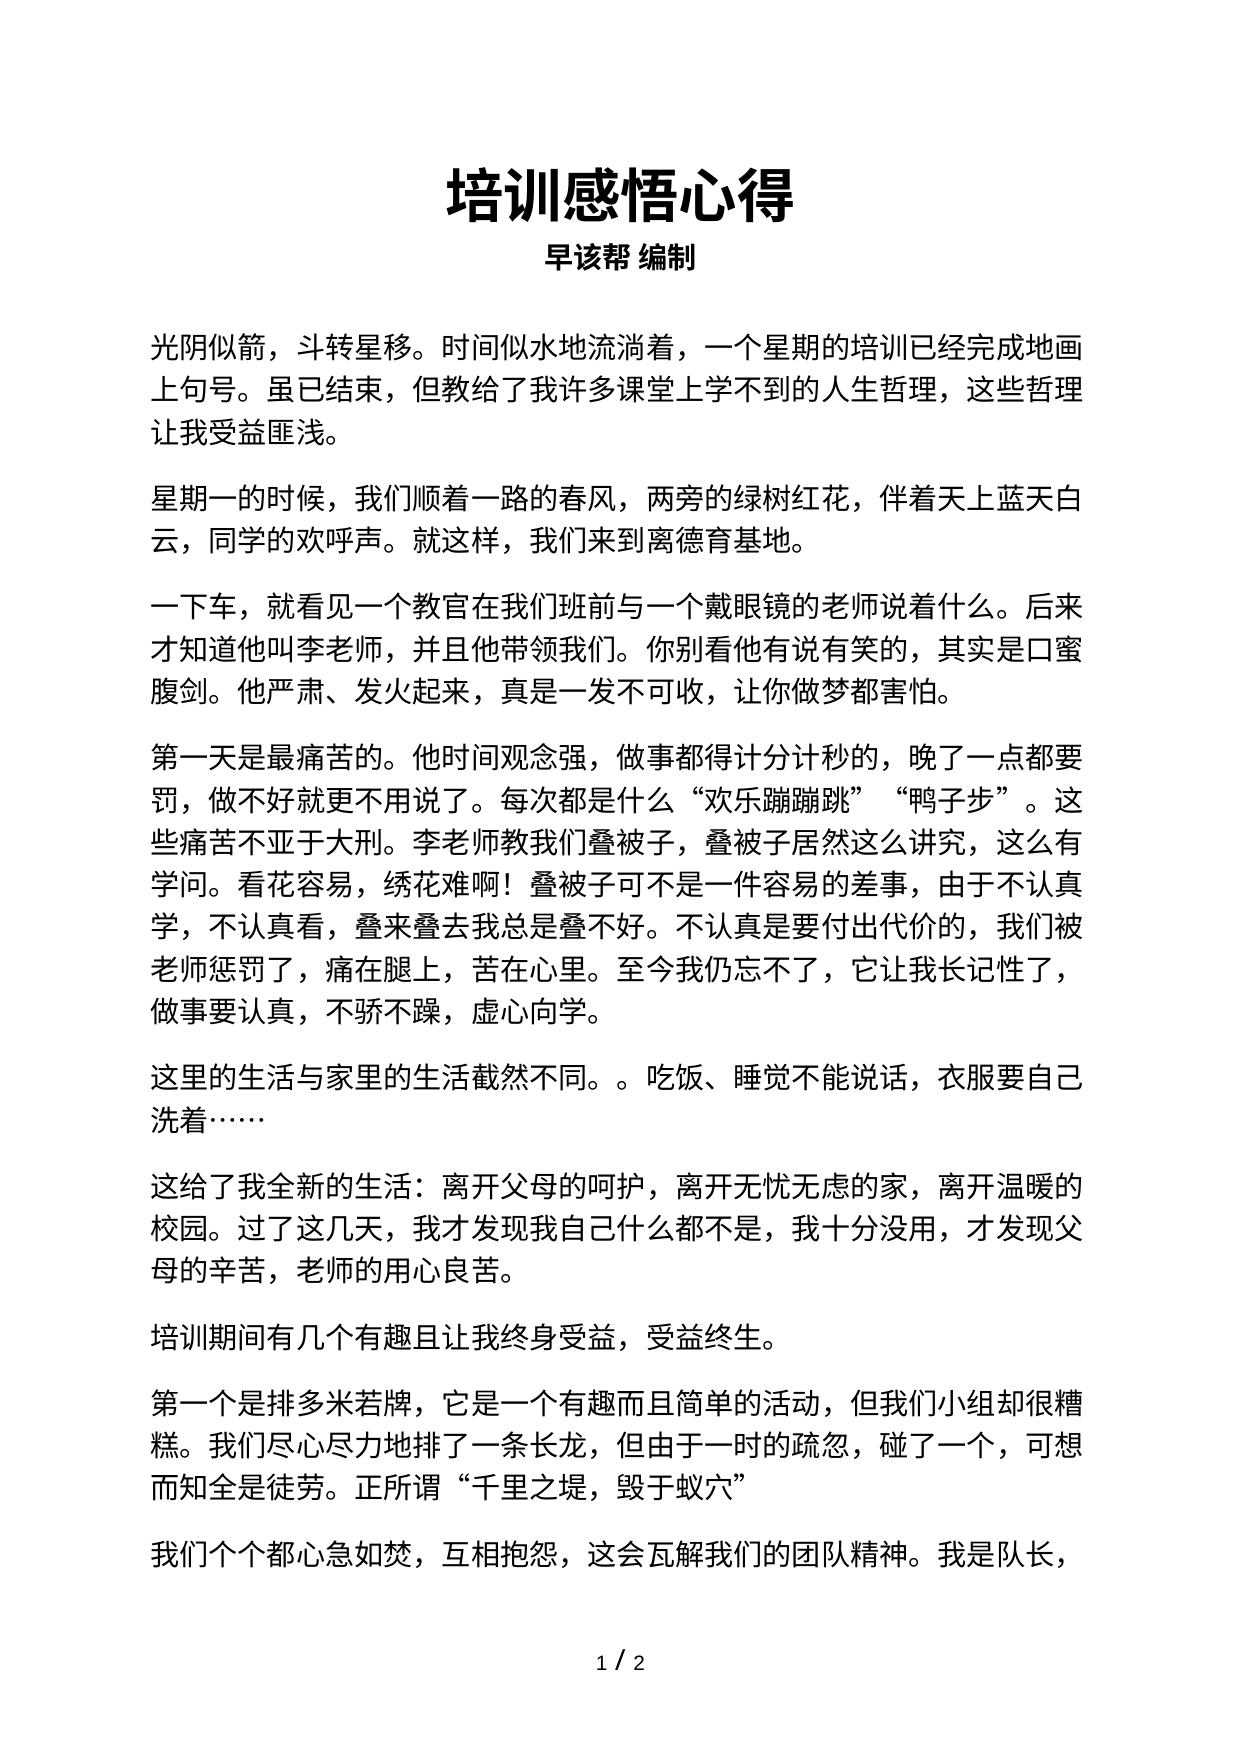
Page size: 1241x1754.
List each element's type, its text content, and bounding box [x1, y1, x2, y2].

text 培训期间有几个有趣且让我终身受益，受益终生。 [150, 1314, 1090, 1357]
text 星期一的时候，我们顺着一路的春风，两旁的绿树红花，伴着天上蓝天白云，同学的欢呼声。就这样，我们来到离德育基地。 [150, 476, 1090, 560]
text 这里的生活与家里的生活截然不同。。吃饭、睡觉不能说话，衣服要自己洗着…… [150, 1055, 1090, 1139]
text 光阴似箭，斗转星移。时间似水地流淌着，一个星期的培训已经完成地画上句号。虽已结束，但教给了我许多课堂上学不到的人生哲理，这些哲理让我受益匪浅。 [150, 325, 1090, 452]
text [150, 1531, 1090, 1574]
text 第一天是最痛苦的。他时间观念强，做事都得计分计秒的，晚了一点都要罚，做不好就更不用说了。每次都是什么“欢乐蹦蹦跳”“鸭子步”。这些痛苦不亚于大刑。李老师教我们叠被子，叠被子居然这么讲究，这么有学问。看花容易，绣花难啊！叠被子可不是一件容易的差事，由于不认真学，不认真看，叠来叠去我总是叠不好。不认真是要付出代价的，我们被老师惩罚了，痛在腿上，苦在心里。至今我仍忘不了，它让我长记性了，做事要认真，不骄不躁，虚心向学。 [150, 735, 1090, 1031]
text 一下车，就看见一个教官在我们班前与一个戴眼镜的老师说着什么。后来才知道他叫李老师，并且他带领我们。你别看他有说有笑的，其实是口蜜腹剑。他严肃、发火起来，真是一发不可收，让你做梦都害怕。 [150, 584, 1090, 711]
text 这给了我全新的生活：离开父母的呵护，离开无忧无虑的家，离开温暖的校园。过了这几天，我才发现我自己什么都不是，我十分没用，才发现父母的辛苦，老师的用心良苦。 [150, 1163, 1090, 1290]
text 早该帮 编制 [150, 234, 1090, 277]
text 培训感悟心得 [150, 150, 1090, 234]
text 第一个是排多米若牌，它是一个有趣而且简单的活动，但我们小组却很糟糕。我们尽心尽力地排了一条长龙，但由于一时的疏忽，碰了一个，可想而知全是徒劳。正所谓“千里之堤，毁于蚁穴” [150, 1381, 1090, 1507]
